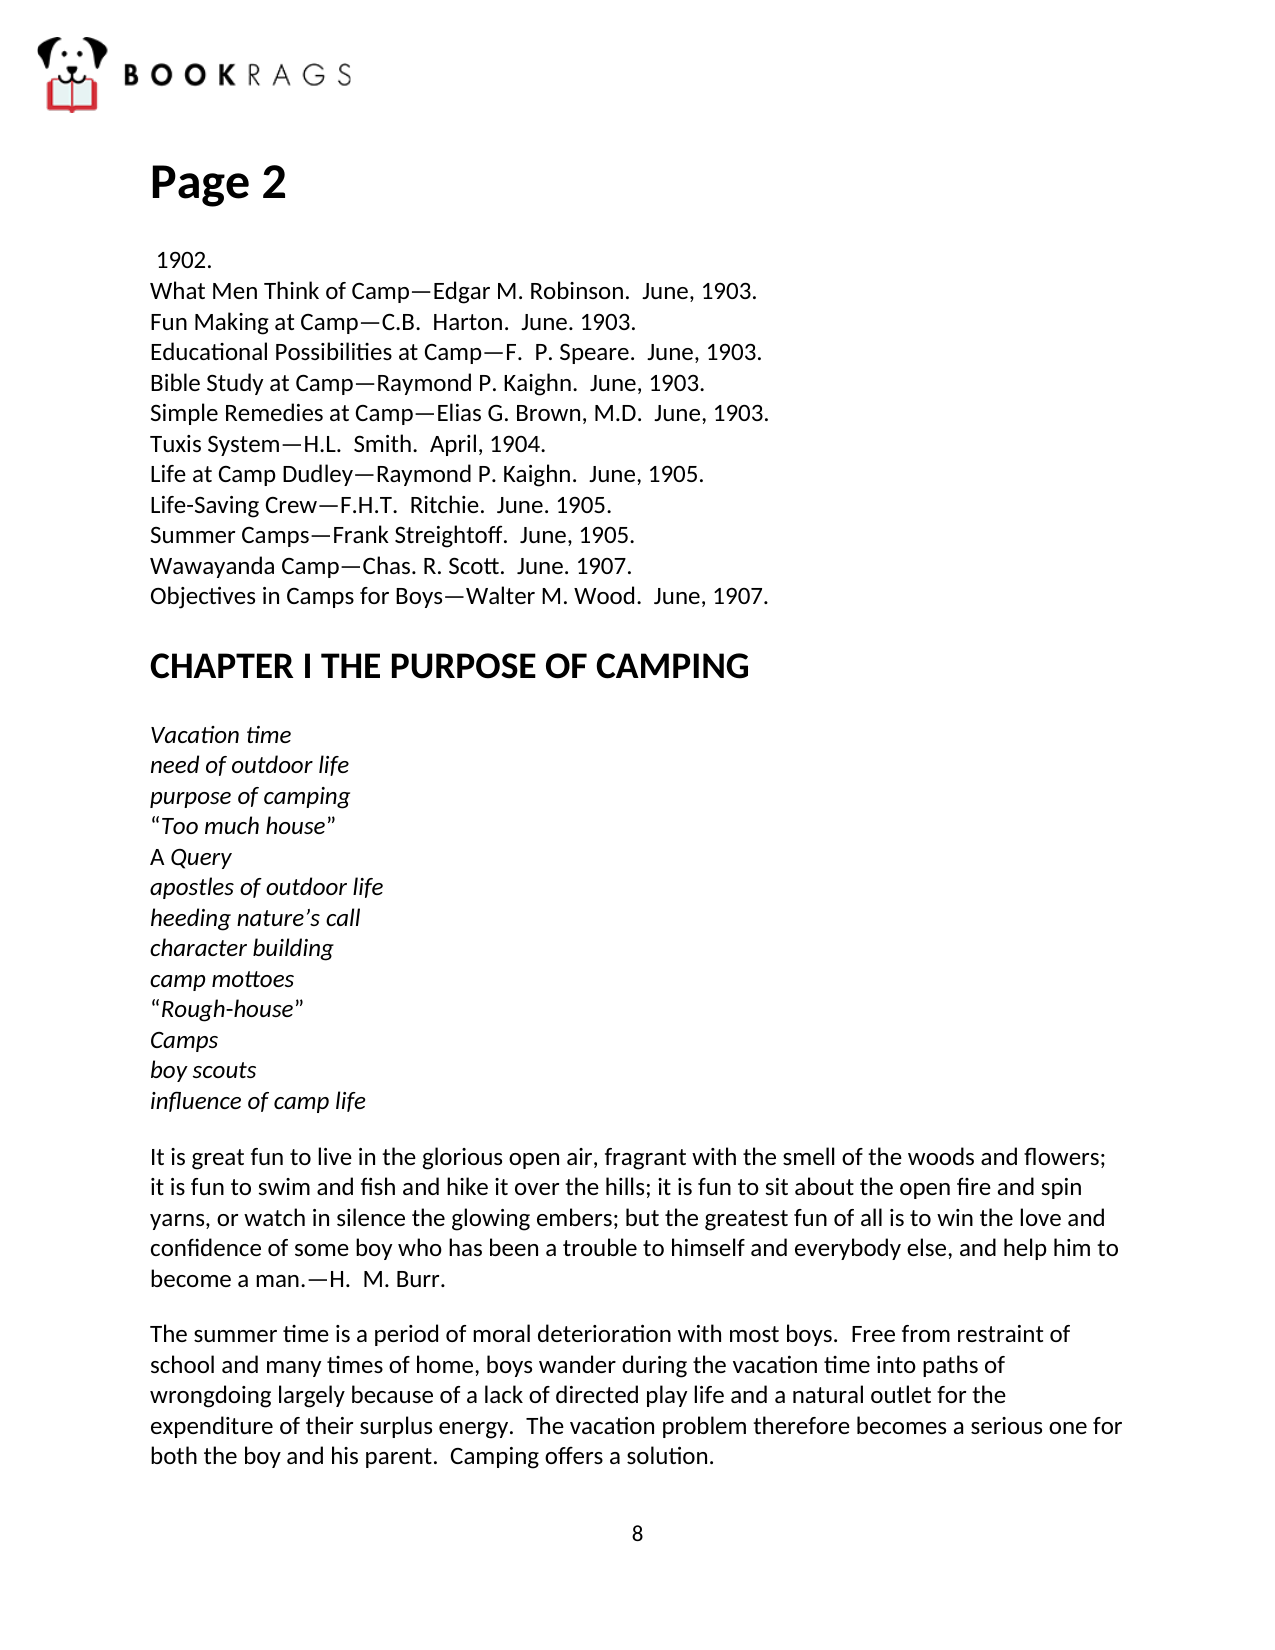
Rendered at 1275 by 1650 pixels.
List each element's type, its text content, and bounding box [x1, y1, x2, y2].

text 1902. What Men Think of Camp—­Edgar M. Robinson. June, 1903. Fun Making at Camp—­C.B. Harton. June. 1903. Educational Possibilities at Camp—­F. P. Speare. June, 1903. Bible Study at Camp—­Raymond P. Kaighn. June, 1903. Simple Remedies at Camp—­Elias G. Brown, M.D. June, 1903. Tuxis System—­H.L. Smith. April, 1904. Life at Camp Dudley—­Raymond P. Kaighn. June, 1905. Life-Saving Crew—­F.H.T. Ritchie. June. 1905. Summer Camps—­Frank Streightoff. June, 1905. Wawayanda Camp—­Chas. R. Scott. June. 1907. Objectives in Camps for Boys—­Walter M. Wood. June, 1907. [150, 244, 1125, 611]
text It is great fun to live in the glorious open air, fragrant with the smell of the woods and flowers; it is fun to swim and fish and hike it over the hills; it is fun to sit about the open fire and spin yarns, or watch in silence the glowing embers; but the greatest fun of all is to win the love and confidence of some boy who has been a trouble to himself and everybody else, and help him to become a man.—­H. M. Burr. [150, 1141, 1125, 1293]
text The summer time is a period of moral deterioration with most boys. Free from restraint of school and many times of home, boys wander during the vacation time into paths of wrongdoing largely because of a lack of directed play life and a natural outlet for the expenditure of their surplus energy. The vacation problem therefore becomes a serious one for both the boy and his parent. Camping offers a solution. [150, 1318, 1125, 1471]
text Page 2 [150, 150, 1125, 211]
picture [37, 37, 351, 113]
text Vacation time need of outdoor life purpose of camping “Too much house” A Query apostles of outdoor life heeding nature’s call character building camp mottoes “Rough-house” Camps boy scouts influence of camp life [150, 719, 1125, 1116]
text CHAPTER I THE PURPOSE OF CAMPING [150, 642, 1125, 688]
